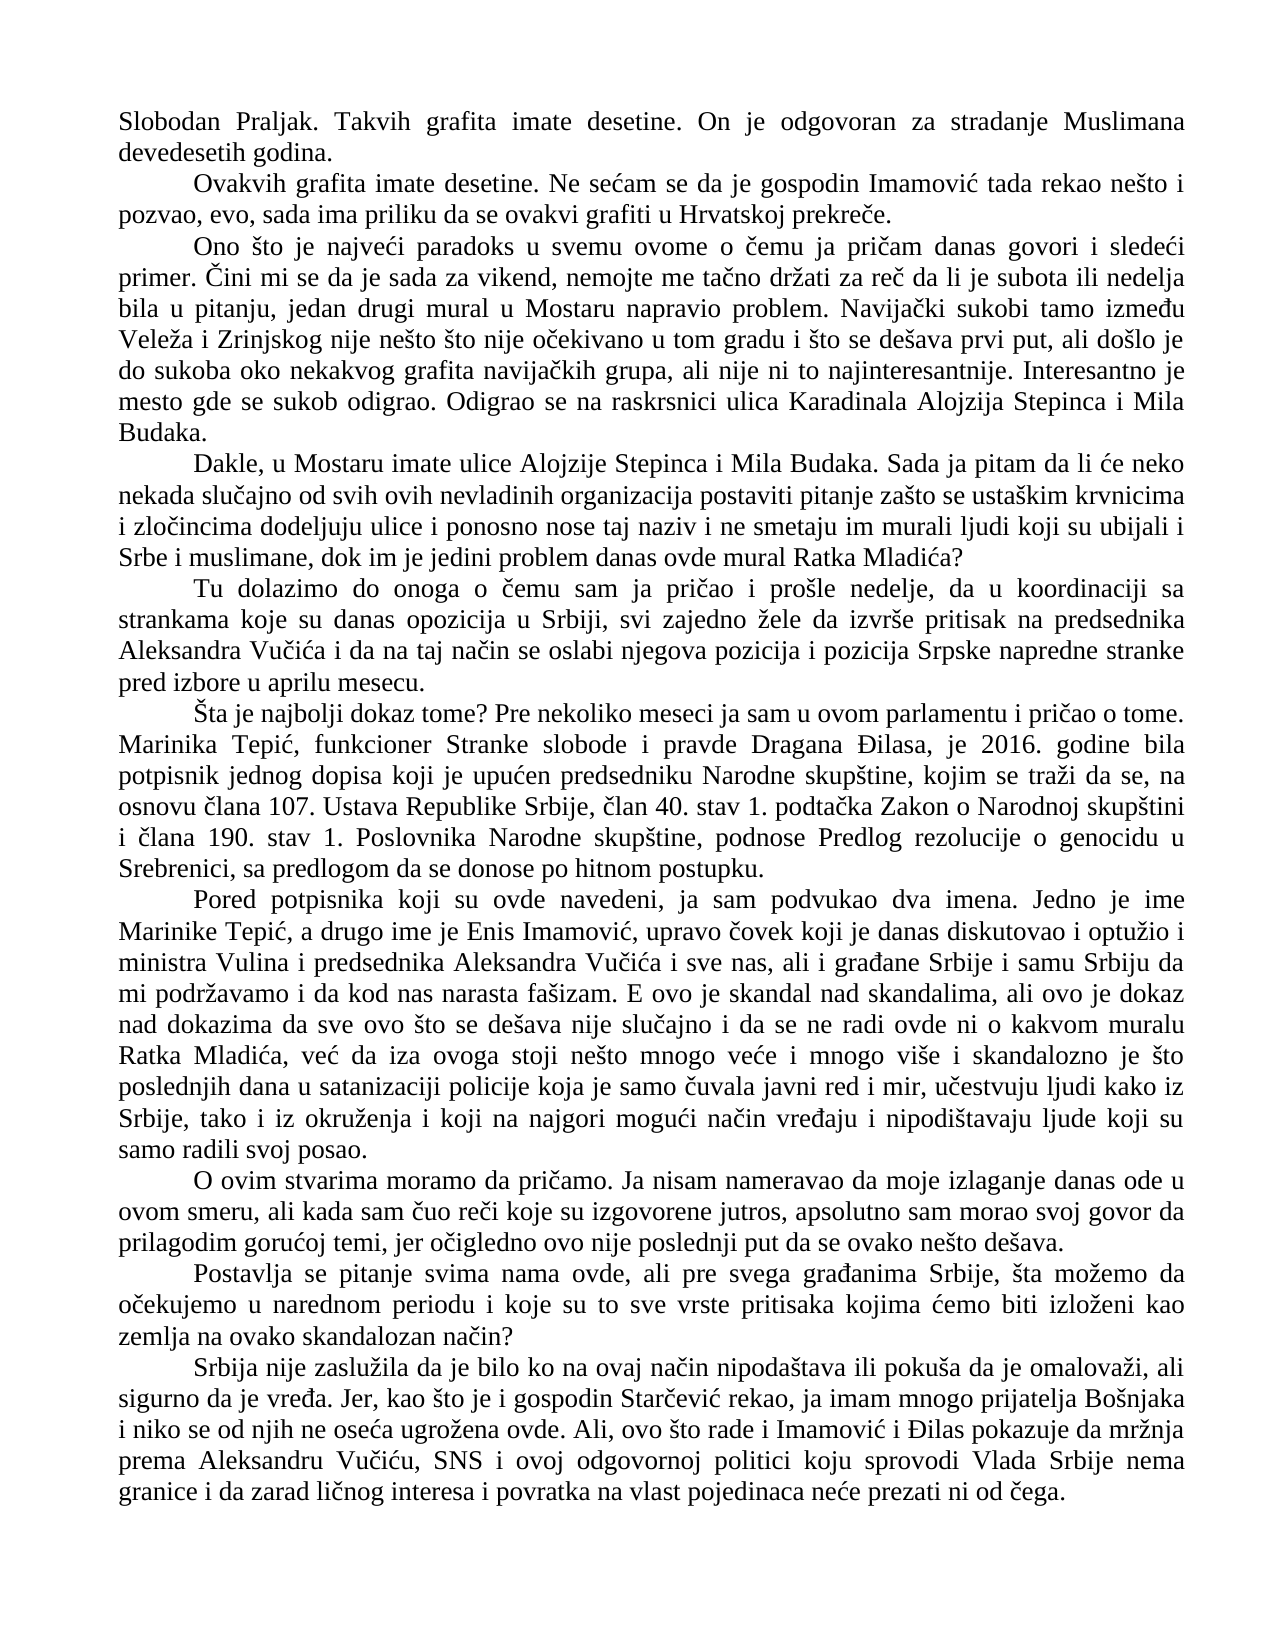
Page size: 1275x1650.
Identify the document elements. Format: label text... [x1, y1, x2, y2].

text O ovim stvarima moramo da pričamo. Ja nisam nameravao da moje izlaganje danas ode u ovom smeru, ali kada sam čuo reči koje su izgovorene jutros, apsolutno sam morao svoj govor da prilagodim gorućoj temi, jer očigledno ovo nije poslednji put da se ovako nešto dešava. [118, 1164, 1186, 1257]
text Tu dolazimo do onoga o čemu sam ja pričao i prošle nedelje, da u koordinaciji sa strankama koje su danas opozicija u Srbiji, svi zajedno žele da izvrše pritisak na predsednika Aleksandra Vučića i da na taj način se oslabi njegova pozicija i pozicija Srpske napredne stranke pred izbore u aprilu mesecu. [118, 572, 1186, 697]
text Postavlja se pitanje svima nama ovde, ali pre svega građanima Srbije, šta možemo da očekujemo u narednom periodu i koje su to sve vrste pritisaka kojima ćemo biti izloženi kao zemlja na ovako skandalozan način? [118, 1257, 1186, 1351]
text Ovakvih grafita imate desetine. Ne sećam se da je gospodin Imamović tada rekao nešto i pozvao, evo, sada ima priliku da se ovakvi grafiti u Hrvatskoj prekreče. [118, 167, 1186, 229]
text Pored potpisnika koji su ovde navedeni, ja sam podvukao dva imena. Jedno je ime Marinike Tepić, a drugo ime je Enis Imamović, upravo čovek koji je danas diskutovao i optužio i ministra Vulina i predsednika Aleksandra Vučića i sve nas, ali i građane Srbije i samu Srbiju da mi podržavamo i da kod nas narasta fašizam. E ovo je skandal nad skandalima, ali ovo je dokaz nad dokazima da sve ovo što se dešava nije slučajno i da se ne radi ovde ni o kakvom muralu Ratka Mladića, već da iza ovoga stoji nešto mnogo veće i mnogo više i skandalozno je što poslednjih dana u satanizaciji policije koja je samo čuvala javni red i mir, učestvuju ljudi kako iz Srbije, tako i iz okruženja i koji na najgori mogući način vređaju i nipodištavaju ljude koji su samo radili svoj posao. [118, 884, 1186, 1164]
text Šta je najbolji dokaz tome? Pre nekoliko meseci ja sam u ovom parlamentu i pričao o tome. Marinika Tepić, funkcioner Stranke slobode i pravde Dragana Đilasa, je 2016. godine bila potpisnik jednog dopisa koji je upućen predsedniku Narodne skupštine, kojim se traži da se, na osnovu člana 107. Ustava Republike Srbije, član 40. stav 1. podtačka Zakon o Narodnoj skupštini i člana 190. stav 1. Poslovnika Narodne skupštine, podnose Predlog rezolucije o genocidu u Srebrenici, sa predlogom da se donose po hitnom postupku. [118, 697, 1186, 884]
text Srbija nije zaslužila da je bilo ko na ovaj način nipodaštava ili pokuša da je omalovaži, ali sigurno da je vređa. Jer, kao što je i gospodin Starčević rekao, ja imam mnogo prijatelja Bošnjaka i niko se od njih ne oseća ugrožena ovde. Ali, ovo što rade i Imamović i Đilas pokazuje da mržnja prema Aleksandru Vučiću, SNS i ovoj odgovornoj politici koju sprovodi Vlada Srbije nema granice i da zarad ličnog interesa i povratka na vlast pojedinaca neće prezati ni od čega. [118, 1351, 1186, 1507]
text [118, 105, 1186, 167]
text Dakle, u Mostaru imate ulice Alojzije Stepinca i Mila Budaka. Sada ja pitam da li će neko nekada slučajno od svih ovih nevladinih organizacija postaviti pitanje zašto se ustaškim krvnicima i zločincima dodeljuju ulice i ponosno nose taj naziv i ne smetaju im murali ljudi koji su ubijali i Srbe i muslimane, dok im je jedini problem danas ovde mural Ratka Mladića? [118, 448, 1186, 572]
text Ono što je najveći paradoks u svemu ovome o čemu ja pričam danas govori i sledeći primer. Čini mi se da je sada za vikend, nemojte me tačno držati za reč da li je subota ili nedelja bila u pitanju, jedan drugi mural u Mostaru napravio problem. Navijački sukobi tamo između Veleža i Zrinjskog nije nešto što nije očekivano u tom gradu i što se dešava prvi put, ali došlo je do sukoba oko nekakvog grafita navijačkih grupa, ali nije ni to najinteresantnije. Interesantno je mesto gde se sukob odigrao. Odigrao se na raskrsnici ulica Karadinala Alojzija Stepinca i Mila Budaka. [118, 229, 1186, 448]
